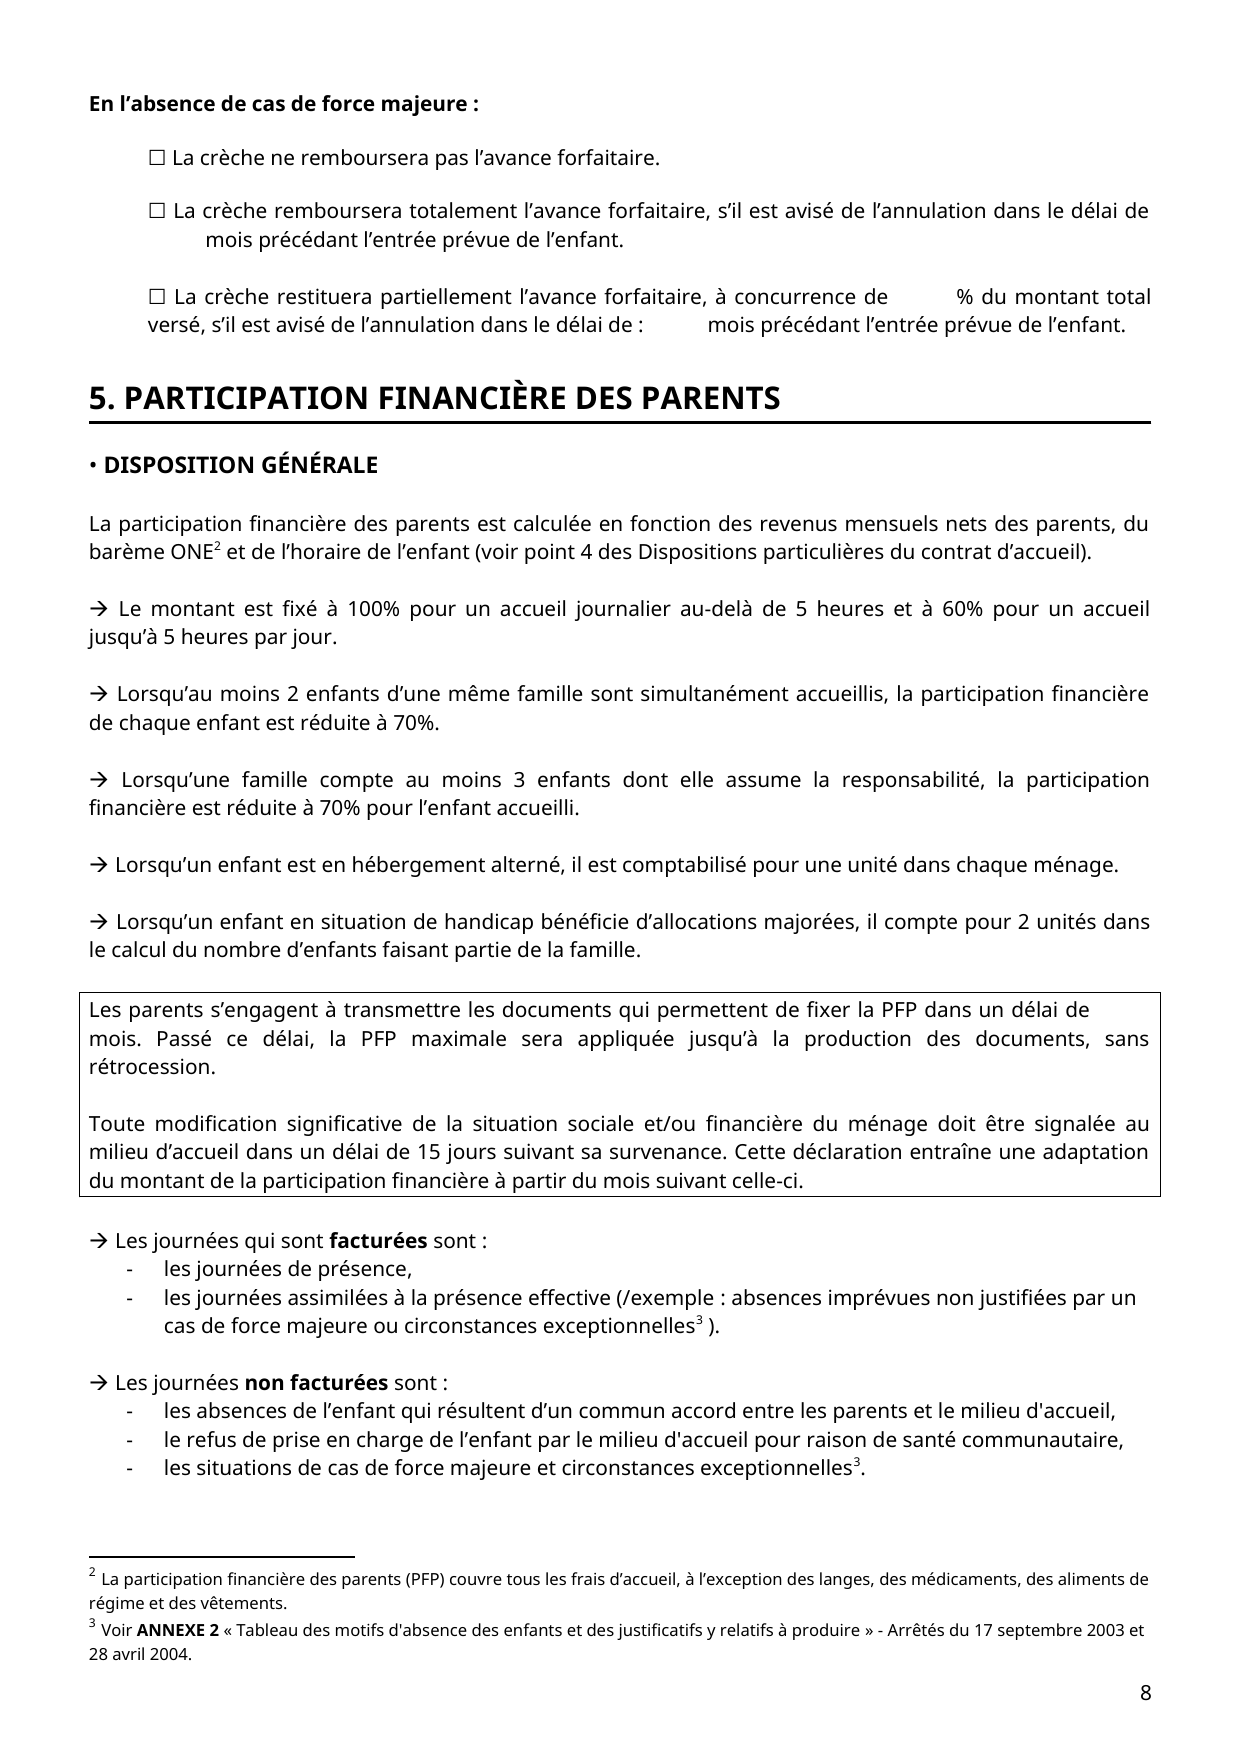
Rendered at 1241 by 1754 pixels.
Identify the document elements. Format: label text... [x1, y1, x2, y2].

text Lorsqu’au moins 2 enfants d’une même famille sont simultanément accueillis, la participation financière de chaque enfant est réduite à 70%. [89, 679, 1151, 736]
text Lorsqu’une famille compte au moins 3 enfants dont elle assume la responsabilité, la participation financière est réduite à 70% pour l’enfant accueilli. [89, 765, 1151, 822]
list les absences de l’enfant qui résultent d’un commun accord entre les parents et le milieu d'accueil, [126, 1397, 1151, 1425]
list les journées assimilées à la présence effective (/exemple : absences imprévues non justifiées par un cas de force majeure ou circonstances exceptionnelles ). [126, 1283, 1151, 1340]
text • DISPOSITION GÉNÉRALE [89, 449, 1151, 480]
text Lorsqu’un enfant en situation de handicap bénéficie d’allocations majorées, il compte pour 2 unités dans le calcul du nombre d’enfants faisant partie de la famille. [89, 907, 1151, 964]
text Toute modification significative de la situation sociale et/ou financière du ménage doit être signalée au milieu d’accueil dans un délai de 15 jours suivant sa survenance. Cette déclaration entraîne une adaptation du montant de la participation financière à partir du mois suivant celle-ci. [80, 1106, 1160, 1196]
text Les journées qui sont facturées sont : [89, 1226, 1151, 1254]
list le refus de prise en charge de l’enfant par le milieu d'accueil pour raison de santé communautaire, [126, 1425, 1151, 1453]
text Le montant est fixé à 100% pour un accueil journalier au-delà de 5 heures et à 60% pour un accueil jusqu’à 5 heures par jour. [89, 594, 1151, 651]
text En l’absence de cas de force majeure : [89, 89, 1151, 117]
text La crèche ne remboursera pas l’avance forfaitaire. [148, 143, 1151, 171]
list les journées de présence, [126, 1254, 1151, 1283]
text La crèche restituera partiellement l’avance forfaitaire, à concurrence de % du montant total versé, s’il est avisé de l’annulation dans le délai de : mois précédant l’entrée prévue de l’enfant. [148, 282, 1151, 339]
text La crèche remboursera totalement l’avance forfaitaire, s’il est avisé de l’annulation dans le délai de mois précédant l’entrée prévue de l’enfant. [148, 197, 1151, 253]
list les situations de cas de force majeure et circonstances exceptionnelles3. [126, 1453, 1151, 1482]
subtitle 5. PARTICIPATION FINANCIÈRE DES PARENTS [89, 376, 1151, 421]
text Lorsqu’un enfant est en hébergement alterné, il est comptabilisé pour une unité dans chaque ménage. [89, 850, 1151, 878]
text Les journées non facturées sont : [89, 1368, 1151, 1397]
text La participation financière des parents est calculée en fonction des revenus mensuels nets des parents, du barème ONE et de l’horaire de l’enfant (voir point 4 des Dispositions particulières du contrat d’accueil). [89, 509, 1151, 566]
text Les parents s’engagent à transmettre les documents qui permettent de fixer la PFP dans un délai de mois. Passé ce délai, la PFP maximale sera appliquée jusqu’à la production des documents, sans rétrocession. [80, 993, 1160, 1081]
